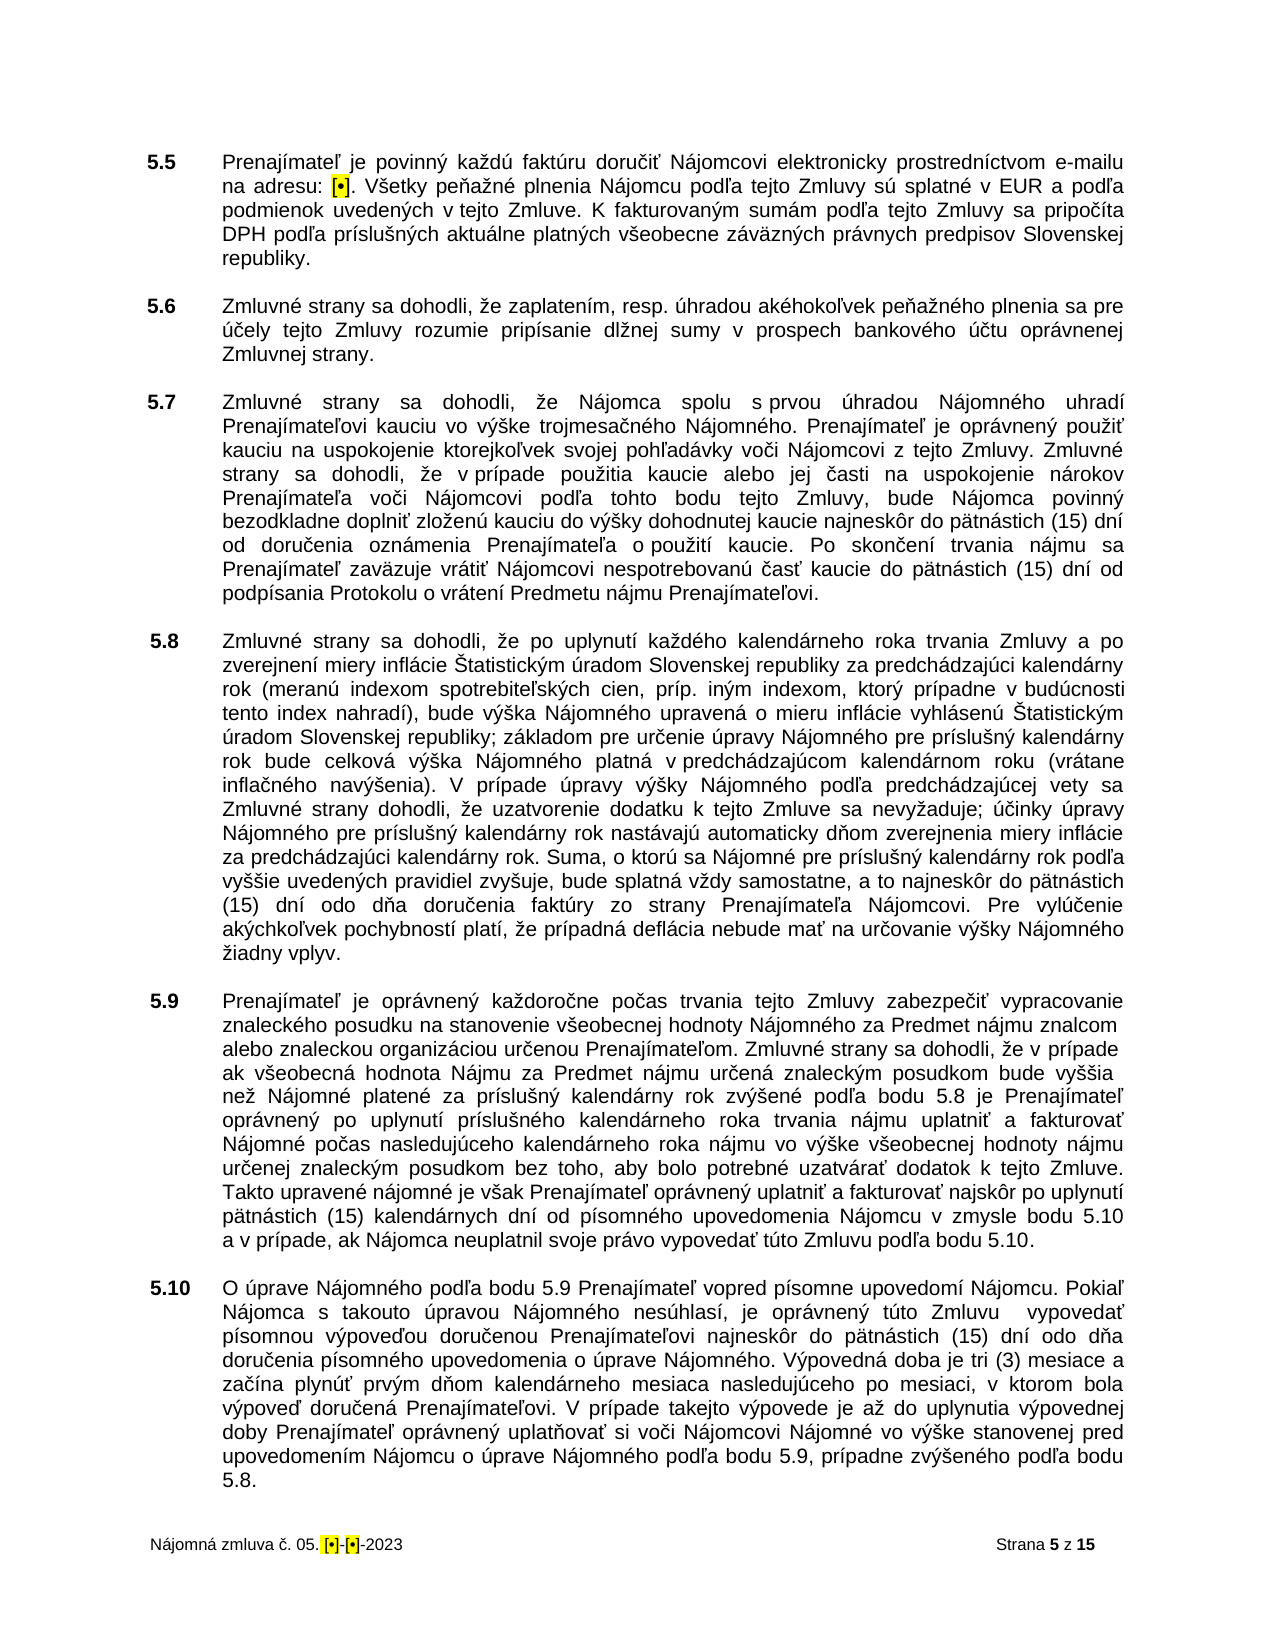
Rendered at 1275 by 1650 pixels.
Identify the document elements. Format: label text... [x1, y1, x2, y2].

text 5.7 Zmluvné strany sa dohodli, že Nájomca spolu s prvou úhradou Nájomného uhradí Prenajímateľovi kauciu vo výške trojmesačného Nájomného. Prenajímateľ je oprávnený použiť kauciu na uspokojenie ktorejkoľvek svojej pohľadávky voči Nájomcovi z tejto Zmluvy. Zmluvné strany sa dohodli, že v prípade použitia kaucie alebo jej časti na uspokojenie nárokov Prenajímateľa voči Nájomcovi podľa tohto bodu tejto Zmluvy, bude Nájomca povinný bezodkladne doplniť zloženú kauciu do výšky dohodnutej kaucie najneskôr do pätnástich (15) dní od doručenia oznámenia Prenajímateľa o použití kaucie. Po skončení trvania nájmu sa Prenajímateľ zaväzuje vrátiť Nájomcovi nespotrebovanú časť kaucie do pätnástich (15) dní od podpísania Protokolu o vrátení Predmetu nájmu Prenajímateľovi. [147, 389, 1125, 605]
text 5.10 O úprave Nájomného podľa bodu 5.9 Prenajímateľ vopred písomne upovedomí Nájomcu. Pokiaľ Nájomca s takouto úpravou Nájomného nesúhlasí, je oprávnený túto Zmluvu vypovedať písomnou výpoveďou doručenou Prenajímateľovi najneskôr do pätnástich (15) dní odo dňa doručenia písomného upovedomenia o úprave Nájomného. Výpovedná doba je tri (3) mesiace a začína plynúť prvým dňom kalendárneho mesiaca nasledujúceho po mesiaci, v ktorom bola výpoveď doručená Prenajímateľovi. V prípade takejto výpovede je až do uplynutia výpovednej doby Prenajímateľ oprávnený uplatňovať si voči Nájomcovi Nájomné vo výške stanovenej pred upovedomením Nájomcu o úprave Nájomného podľa bodu 5.9, prípadne zvýšeného podľa bodu 5.8. [150, 1276, 1125, 1492]
text 5.6 Zmluvné strany sa dohodli, že zaplatením, resp. úhradou akéhokoľvek peňažného plnenia sa pre účely tejto Zmluvy rozumie pripísanie dlžnej sumy v prospech bankového účtu oprávnenej Zmluvnej strany. [147, 294, 1125, 366]
text 5.5 Prenajímateľ je povinný každú faktúru doručiť Nájomcovi elektronicky prostredníctvom e-mailu na adresu: [•]. Všetky peňažné plnenia Nájomcu podľa tejto Zmluvy sú splatné v EUR a podľa podmienok uvedených v tejto Zmluve. K fakturovaným sumám podľa tejto Zmluvy sa pripočíta DPH podľa príslušných aktuálne platných všeobecne záväzných právnych predpisov Slovenskej republiky. [147, 150, 1125, 270]
text 5.8 Zmluvné strany sa dohodli, že po uplynutí každého kalendárneho roka trvania Zmluvy a po zverejnení miery inflácie Štatistickým úradom Slovenskej republiky za predchádzajúci kalendárny rok (meranú indexom spotrebiteľských cien, príp. iným indexom, ktorý prípadne v budúcnosti tento index nahradí), bude výška Nájomného upravená o mieru inflácie vyhlásenú Štatistickým úradom Slovenskej republiky; základom pre určenie úpravy Nájomného pre príslušný kalendárny rok bude celková výška Nájomného platná v predchádzajúcom kalendárnom roku (vrátane inflačného navýšenia). V prípade úpravy výšky Nájomného podľa predchádzajúcej vety sa Zmluvné strany dohodli, že uzatvorenie dodatku k tejto Zmluve sa nevyžaduje; účinky úpravy Nájomného pre príslušný kalendárny rok nastávajú automaticky dňom zverejnenia miery inflácie za predchádzajúci kalendárny rok. Suma, o ktorú sa Nájomné pre príslušný kalendárny rok podľa vyššie uvedených pravidiel zvyšuje, bude splatná vždy samostatne, a to najneskôr do pätnástich (15) dní odo dňa doručenia faktúry zo strany Prenajímateľa Nájomcovi. Pre vylúčenie akýchkoľvek pochybností platí, že prípadná deflácia nebude mať na určovanie výšky Nájomného žiadny vplyv. [150, 629, 1125, 964]
text 5.9 Prenajímateľ je oprávnený každoročne počas trvania tejto Zmluvy zabezpečiť vypracovanie znaleckého posudku na stanovenie všeobecnej hodnoty Nájomného za Predmet nájmu znalcom alebo znaleckou organizáciou určenou Prenajímateľom. Zmluvné strany sa dohodli, že v prípade ak všeobecná hodnota Nájmu za Predmet nájmu určená znaleckým posudkom bude vyššia než Nájomné platené za príslušný kalendárny rok zvýšené podľa bodu 5.8 je Prenajímateľ oprávnený po uplynutí príslušného kalendárneho roka trvania nájmu uplatniť a fakturovať Nájomné počas nasledujúceho kalendárneho roka nájmu vo výške všeobecnej hodnoty nájmu určenej znaleckým posudkom bez toho, aby bolo potrebné uzatvárať dodatok k tejto Zmluve. Takto upravené nájomné je však Prenajímateľ oprávnený uplatniť a fakturovať najskôr po uplynutí pätnástich (15) kalendárnych dní od písomného upovedomenia Nájomcu v zmysle bodu 5.10 a v prípade, ak Nájomca neuplatnil svoje právo vypovedať túto Zmluvu podľa bodu 5.10. [150, 988, 1125, 1252]
